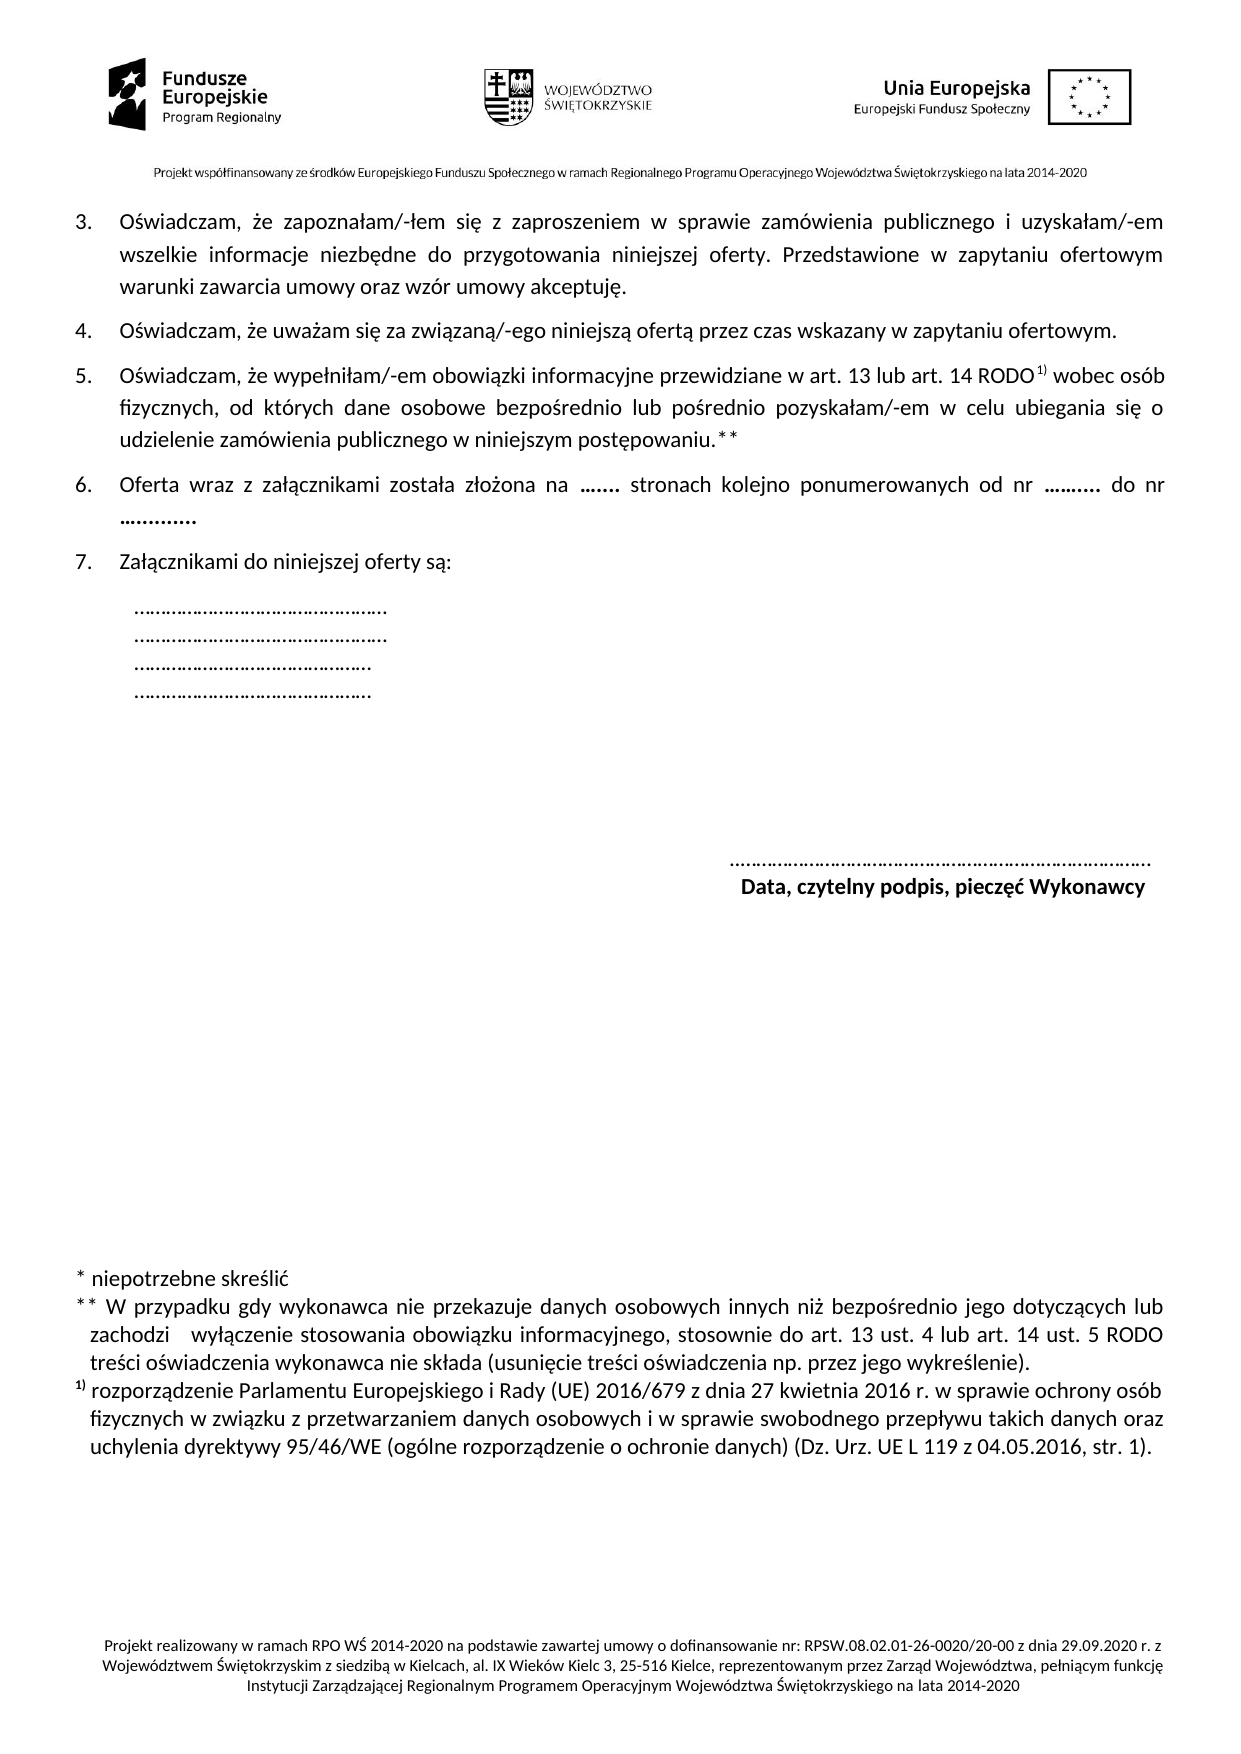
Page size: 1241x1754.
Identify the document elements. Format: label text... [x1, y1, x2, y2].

picture [75, 43, 1165, 179]
list Oferta wraz z załącznikami została złożona na ….... stronach kolejno ponumerowanych od nr …….... do nr ….......... [75, 470, 1165, 531]
text Data, czytelny podpis, pieczęć Wykonawcy [591, 872, 1165, 900]
text ..…………………………………………………………………… [75, 844, 1165, 872]
text ………………………………………… [134, 620, 1165, 648]
list Oświadczam, że uważam się za związaną/-ego niniejszą ofertą przez czas wskazany w zapytaniu ofertowym. [75, 317, 1165, 344]
list Oświadczam, że zapoznałam/-łem się z zaproszeniem w sprawie zamówienia publicznego i uzyskałam/-em wszelkie informacje niezbędne do przygotowania niniejszej oferty. Przedstawione w zapytaniu ofertowym warunki zawarcia umowy oraz wzór umowy akceptuję. [75, 207, 1165, 300]
text * niepotrzebne skreślić [75, 1264, 1165, 1292]
text ………………………………………… [134, 592, 1165, 620]
text ** W przypadku gdy wykonawca nie przekazuje danych osobowych innych niż bezpośrednio jego dotyczących lub zachodzi wyłączenie stosowania obowiązku informacyjnego, stosownie do art. 13 ust. 4 lub art. 14 ust. 5 RODO treści oświadczenia wykonawca nie składa (usunięcie treści oświadczenia np. przez jego wykreślenie). [75, 1292, 1165, 1376]
list Załącznikami do niniejszej oferty są: [75, 547, 1165, 575]
text 1) rozporządzenie Parlamentu Europejskiego i Rady (UE) 2016/679 z dnia 27 kwietnia 2016 r. w sprawie ochrony osób fizycznych w związku z przetwarzaniem danych osobowych i w sprawie swobodnego przepływu takich danych oraz uchylenia dyrektywy 95/46/WE (ogólne rozporządzenie o ochronie danych) (Dz. Urz. UE L 119 z 04.05.2016, str. 1). [75, 1376, 1165, 1461]
text ……………………………………… [134, 676, 1165, 704]
list Oświadczam, że wypełniłam/-em obowiązki informacyjne przewidziane w art. 13 lub art. 14 RODO1) wobec osób fizycznych, od których dane osobowe bezpośrednio lub pośrednio pozyskałam/-em w celu ubiegania się o udzielenie zamówienia publicznego w niniejszym postępowaniu.** [75, 361, 1165, 454]
text ……………………………………… [134, 648, 1165, 676]
